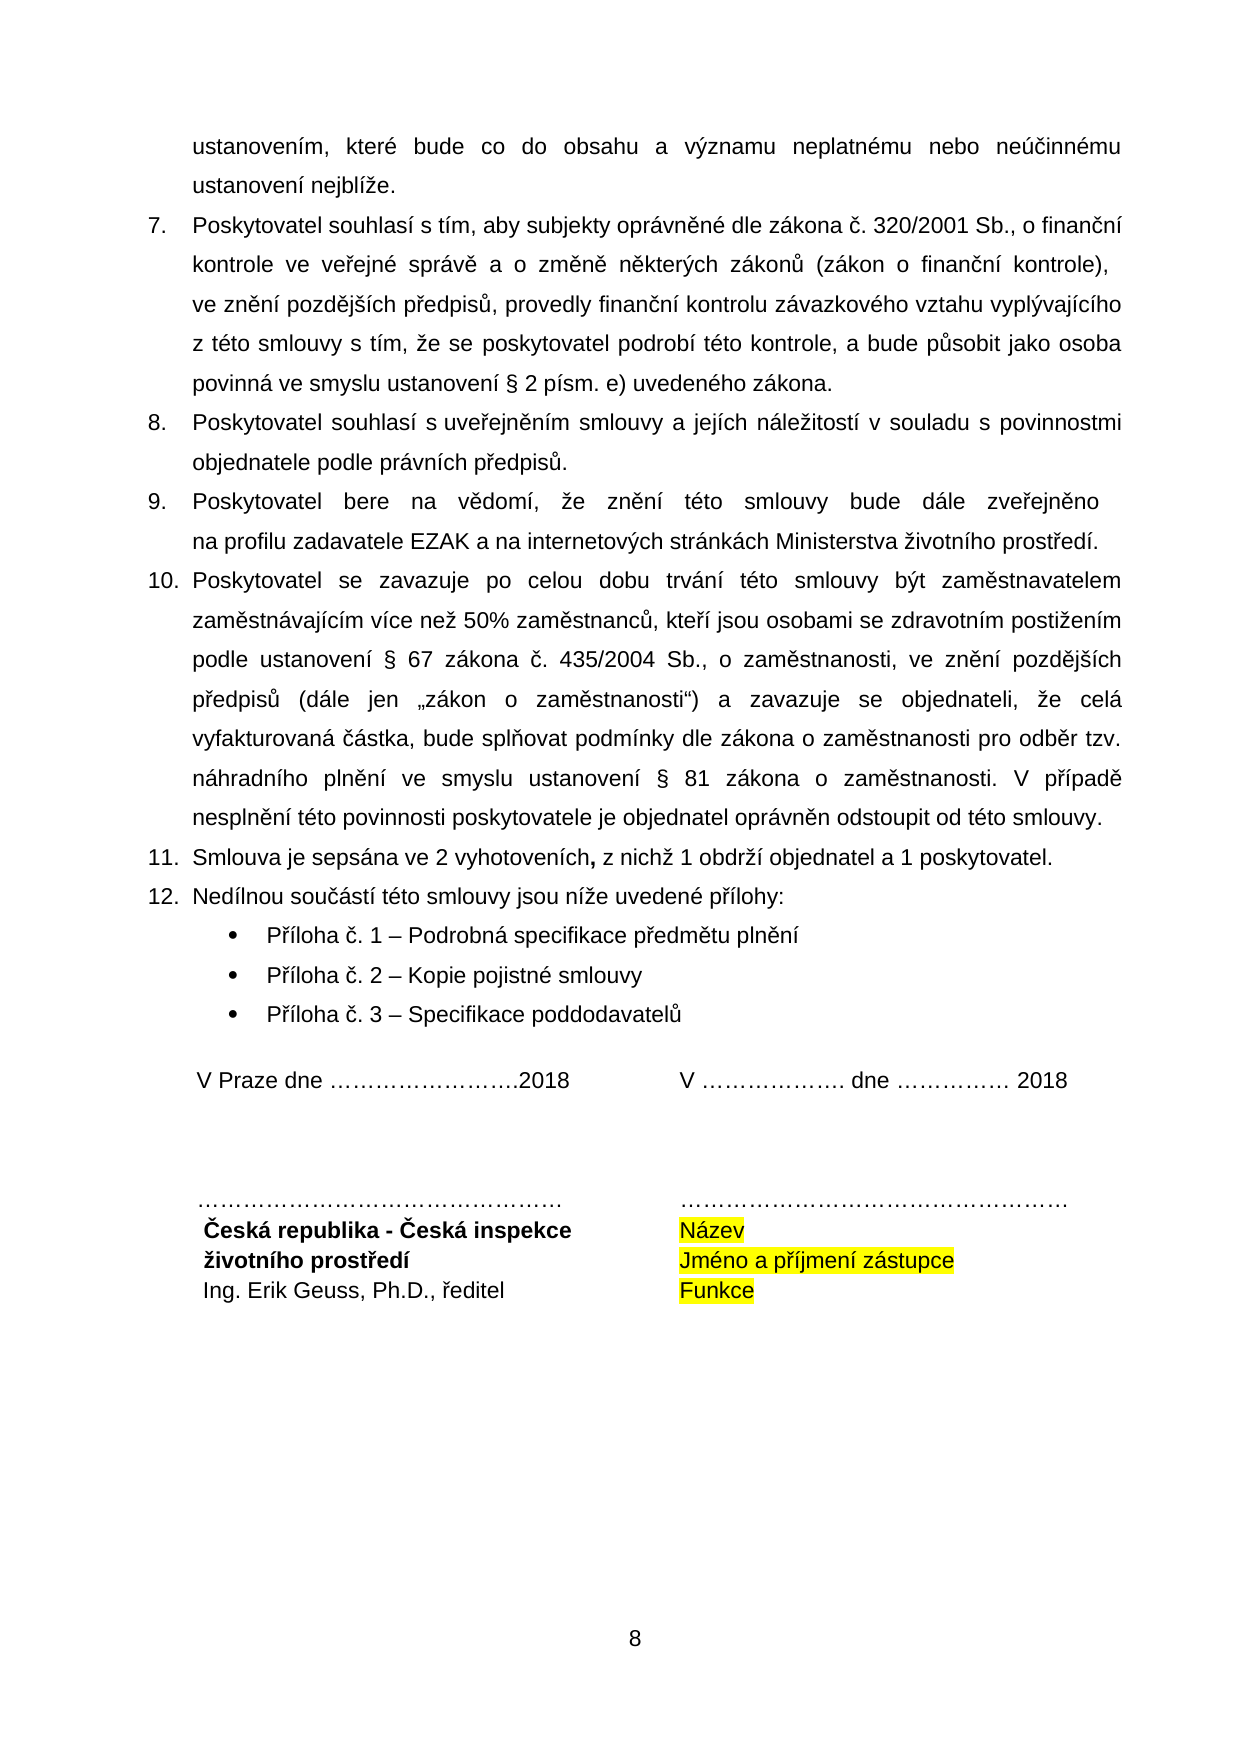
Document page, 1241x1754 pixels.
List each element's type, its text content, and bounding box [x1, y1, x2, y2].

subtitle Příloha č. 2 – Kopie pojistné smlouvy [229, 962, 1122, 988]
table_cell …………………………………………… [631, 1126, 1119, 1217]
subtitle Příloha č. 1 – Podrobná specifikace předmětu plnění [229, 922, 1122, 949]
subtitle Nedílnou součástí této smlouvy jsou níže uvedené přílohy: [148, 883, 1122, 909]
subtitle Poskytovatel souhlasí s tím, aby subjekty oprávněné dle zákona č. 320/2001 Sb., o finanční kontrole ve veřejné správě a o změně některých zákonů (zákon o finanční kontrole), ve znění pozdějších předpisů, provedly finanční kontrolu závazkového vztahu vyplývajícího z této smlouvy s tím, že se poskytovatel podrobí této kontrole, a bude působit jako osoba povinná ve smyslu ustanovení § 2 písm. e) uvedeného zákona. [148, 212, 1122, 396]
table_cell Česká republika - Česká inspekce životního prostředí Ing. Erik Geuss, Ph.D., ředitel [148, 1217, 631, 1338]
list Příloha č. 3 – Specifikace poddodavatelů [229, 1001, 1122, 1028]
subtitle Smlouva je sepsána ve 2 vyhotoveních, z nichž 1 obdrží objednatel a 1 poskytovatel. [148, 843, 1122, 870]
table_header V ………………. dne …………… 2018 [631, 1067, 1119, 1126]
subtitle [148, 133, 1122, 199]
subtitle Poskytovatel bere na vědomí, že znění této smlouvy bude dále zveřejněno na profilu zadavatele EZAK a na internetových stránkách Ministerstva životního prostředí. [148, 488, 1122, 554]
table_cell Název Jméno a příjmení zástupce Funkce [631, 1217, 1119, 1338]
subtitle Poskytovatel souhlasí s uveřejněním smlouvy a jejích náležitostí v souladu s povinnostmi objednatele podle právních předpisů. [148, 409, 1122, 475]
table_header V Praze dne …………………….2018 [148, 1067, 631, 1126]
subtitle Poskytovatel se zavazuje po celou dobu trvání této smlouvy být zaměstnavatelem zaměstnávajícím více než 50% zaměstnanců, kteří jsou osobami se zdravotním postižením podle ustanovení § 67 zákona č. 435/2004 Sb., o zaměstnanosti, ve znění pozdějších předpisů (dále jen „zákon o zaměstnanosti“) a zavazuje se objednateli, že celá vyfakturovaná částka, bude splňovat podmínky dle zákona o zaměstnanosti pro odběr tzv. náhradního plnění ve smyslu ustanovení § 81 zákona o zaměstnanosti. V případě nesplnění této povinnosti poskytovatele je objednatel oprávněn odstoupit od této smlouvy. [148, 567, 1122, 830]
table_cell ………………………………………… [148, 1126, 631, 1217]
